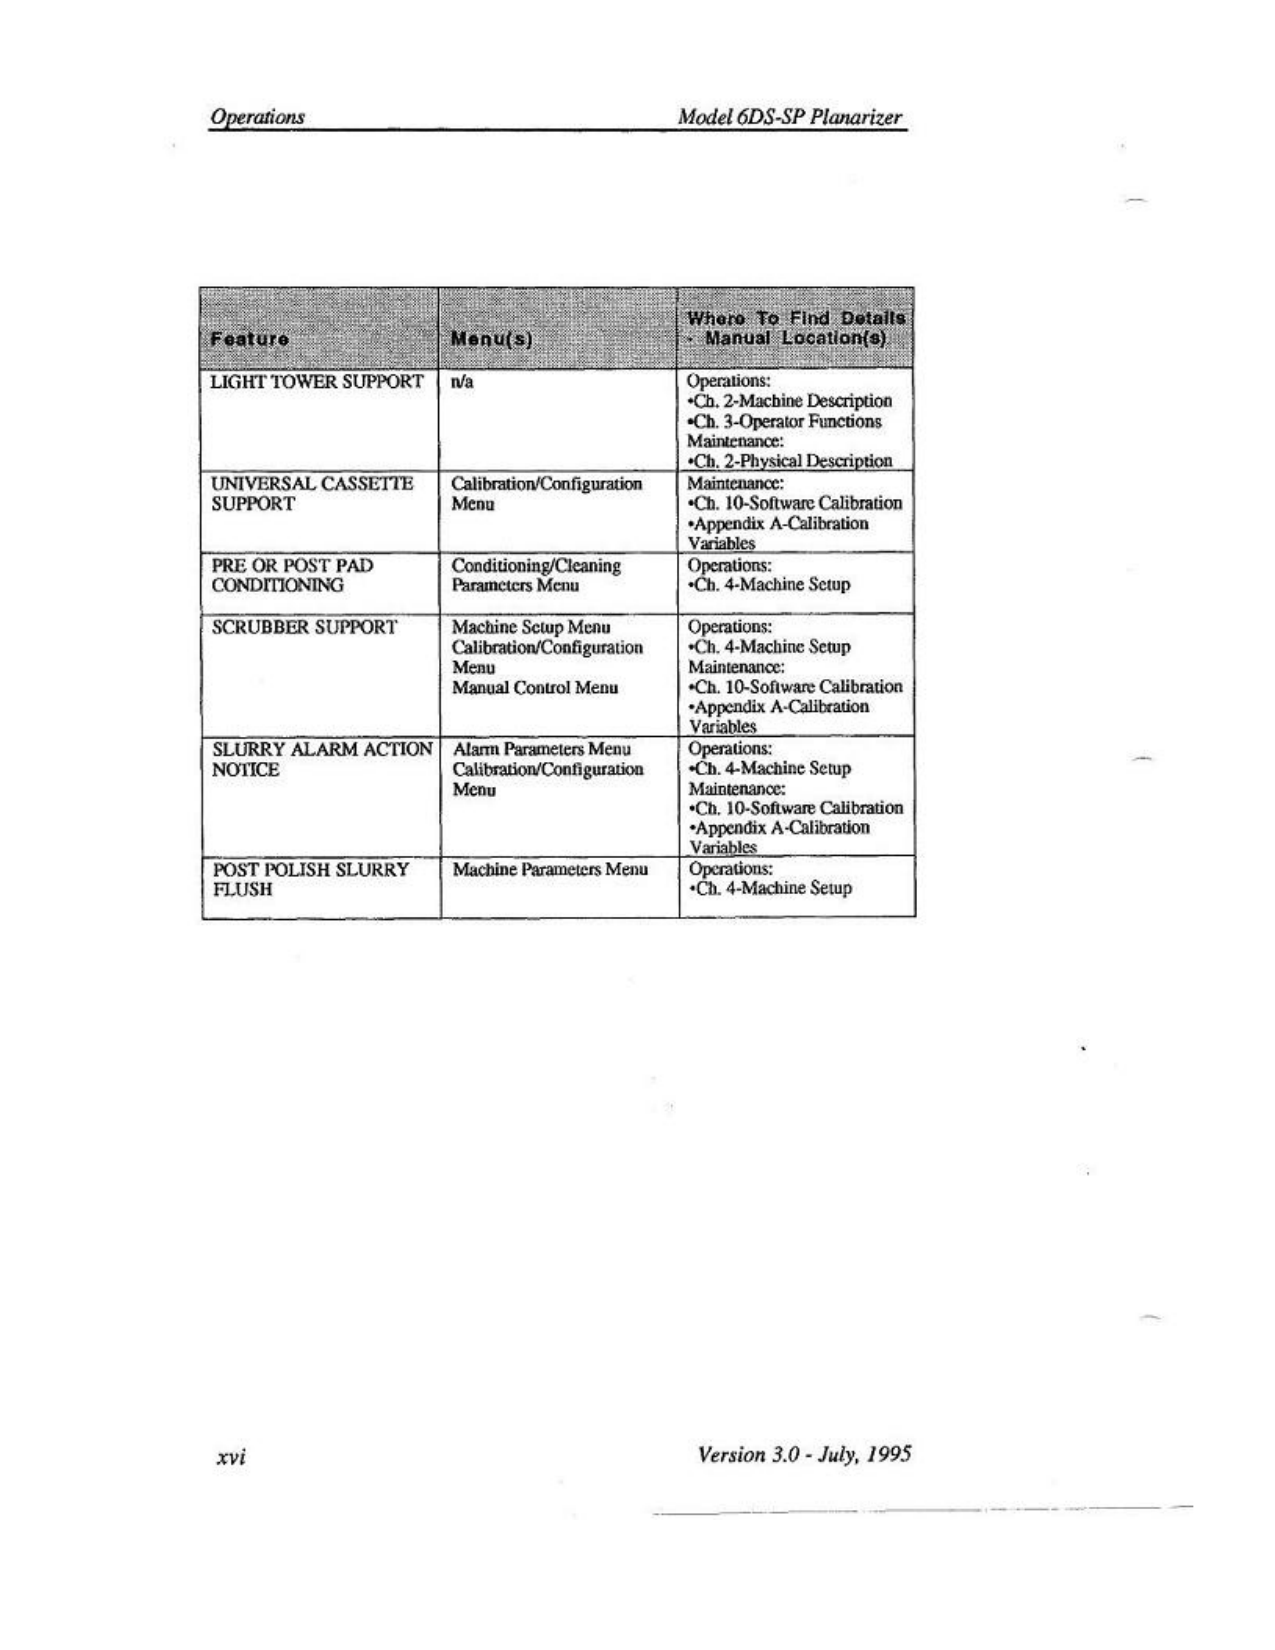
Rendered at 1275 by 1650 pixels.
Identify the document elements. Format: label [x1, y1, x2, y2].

picture [75, 75, 1194, 1520]
